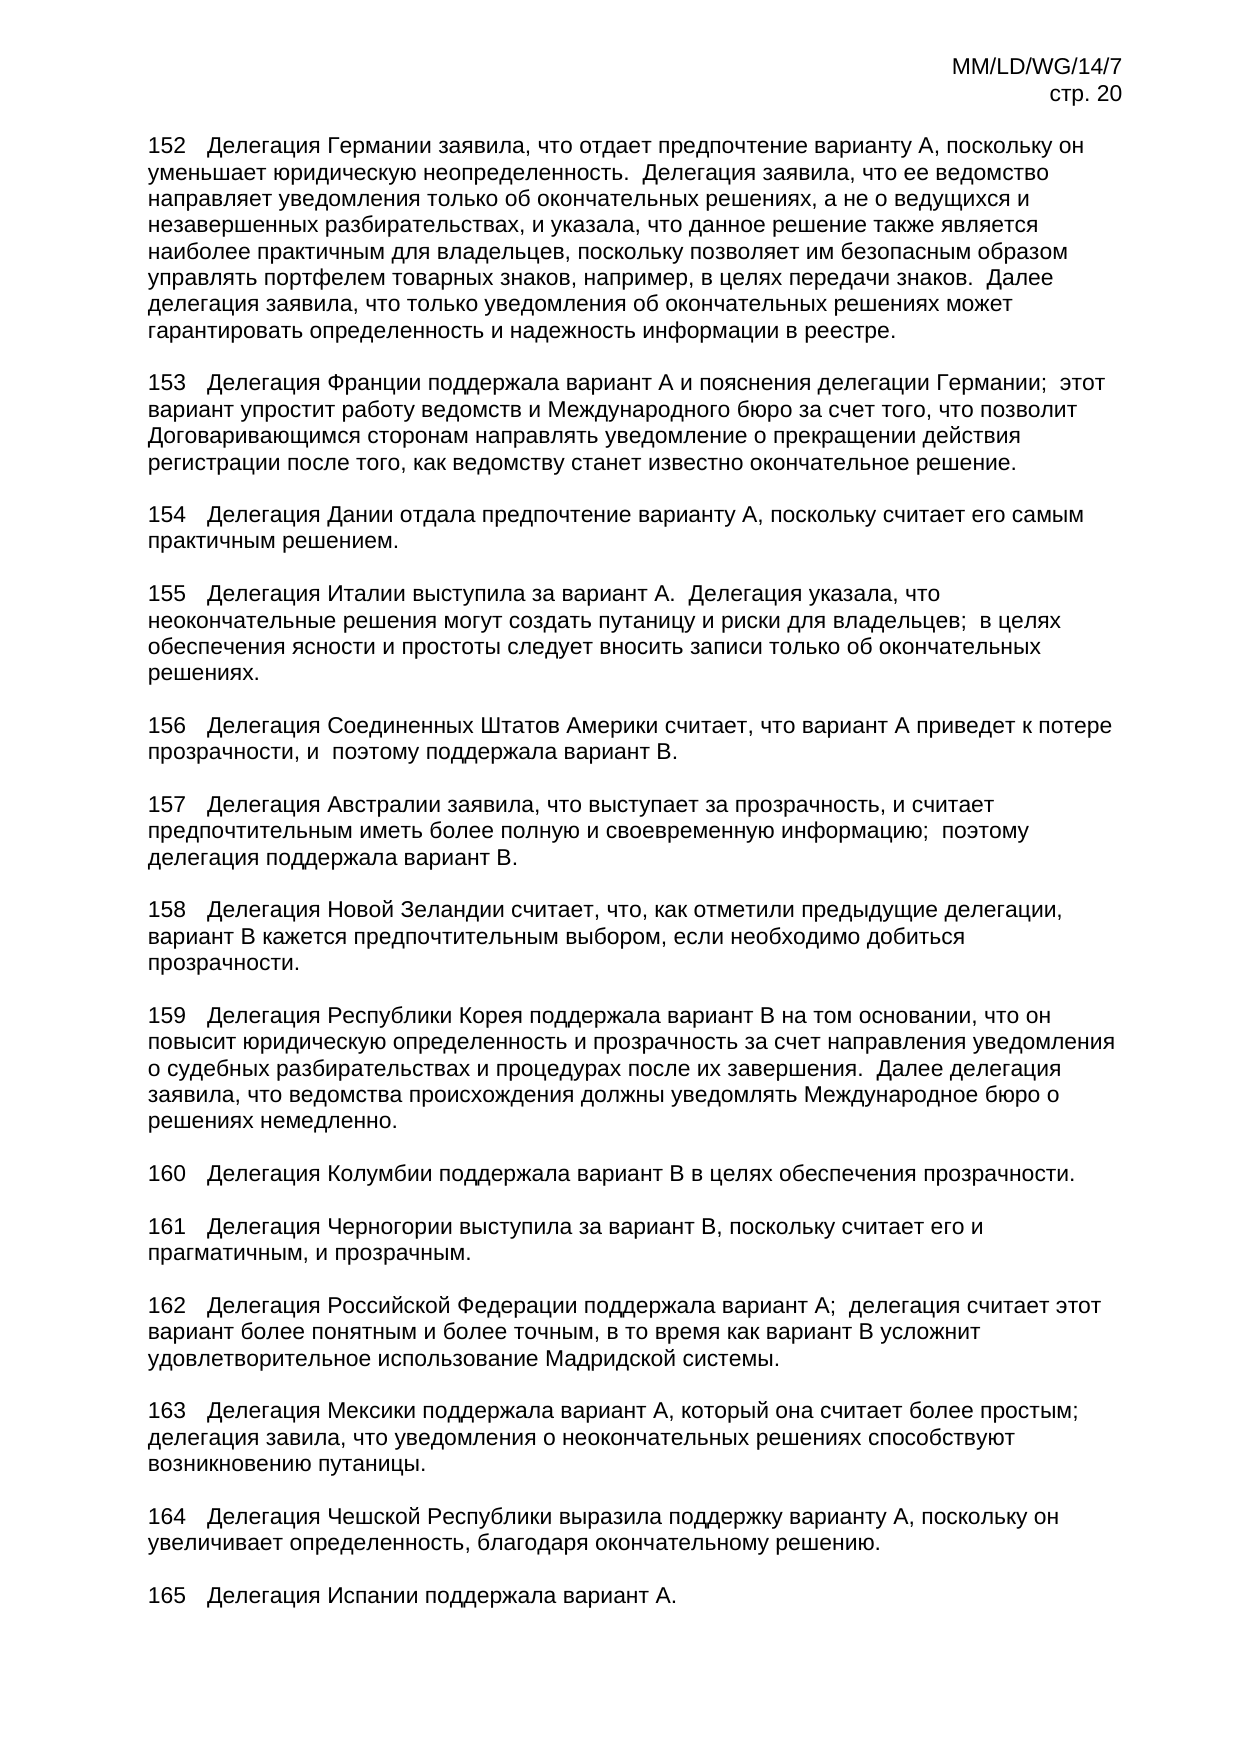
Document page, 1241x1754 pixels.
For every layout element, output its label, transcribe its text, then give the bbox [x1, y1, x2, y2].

text 161. Делегация Черногории выступила за вариант B, поскольку считает его и прагматичным, и прозрачным. [148, 1213, 1122, 1265]
text 154. Делегация Дании отдала предпочтение варианту A, поскольку считает его самым практичным решением. [148, 501, 1122, 554]
text 159. Делегация Республики Корея поддержала вариант B на том основании, что он повысит юридическую определенность и прозрачность за счет направления уведомления о судебных разбирательствах и процедурах после их завершения. Далее делегация заявила, что ведомства происхождения должны уведомлять Международное бюро о решениях немедленно. [148, 1002, 1122, 1134]
text 162. Делегация Российской Федерации поддержала вариант A; делегация считает этот вариант более понятным и более точным, в то время как вариант B усложнит удовлетворительное использование Мадридской системы. [148, 1292, 1122, 1371]
text 165. Делегация Испании поддержала вариант A. [148, 1582, 1122, 1608]
text 156. Делегация Соединенных Штатов Америки считает, что вариант A приведет к потере прозрачности, и поэтому поддержала вариант B. [148, 712, 1122, 765]
text 163. Делегация Мексики поддержала вариант A, который она считает более простым; делегация завила, что уведомления о неокончательных решениях способствуют возникновению путаницы. [148, 1397, 1122, 1476]
text 164. Делегация Чешской Республики выразила поддержку варианту A, поскольку он увеличивает определенность, благодаря окончательному решению. [148, 1503, 1122, 1555]
text 152. Делегация Германии заявила, что отдает предпочтение варианту A, поскольку он уменьшает юридическую неопределенность. Делегация заявила, что ее ведомство направляет уведомления только об окончательных решениях, а не о ведущихся и незавершенных разбирательствах, и указала, что данное решение также является наиболее практичным для владельцев, поскольку позволяет им безопасным образом управлять портфелем товарных знаков, например, в целях передачи знаков. Далее делегация заявила, что только уведомления об окончательных решениях может гарантировать определенность и надежность информации в реестре. [148, 132, 1122, 343]
text 158. Делегация Новой Зеландии считает, что, как отметили предыдущие делегации, вариант B кажется предпочтительным выбором, если необходимо добиться прозрачности. [148, 896, 1122, 976]
text 155. Делегация Италии выступила за вариант A. Делегация указала, что неокончательные решения могут создать путаницу и риски для владельцев; в целях обеспечения ясности и простоты следует вносить записи только об окончательных решениях. [148, 580, 1122, 686]
text 153. Делегация Франции поддержала вариант A и пояснения делегации Германии; этот вариант упростит работу ведомств и Международного бюро за счет того, что позволит Договаривающимся сторонам направлять уведомление о прекращении действия регистрации после того, как ведомству станет известно окончательное решение. [148, 369, 1122, 475]
text 157. Делегация Австралии заявила, что выступает за прозрачность, и считает предпочтительным иметь более полную и своевременную информацию; поэтому делегация поддержала вариант B. [148, 791, 1122, 870]
text 160. Делегация Колумбии поддержала вариант B в целях обеспечения прозрачности. [148, 1160, 1122, 1186]
